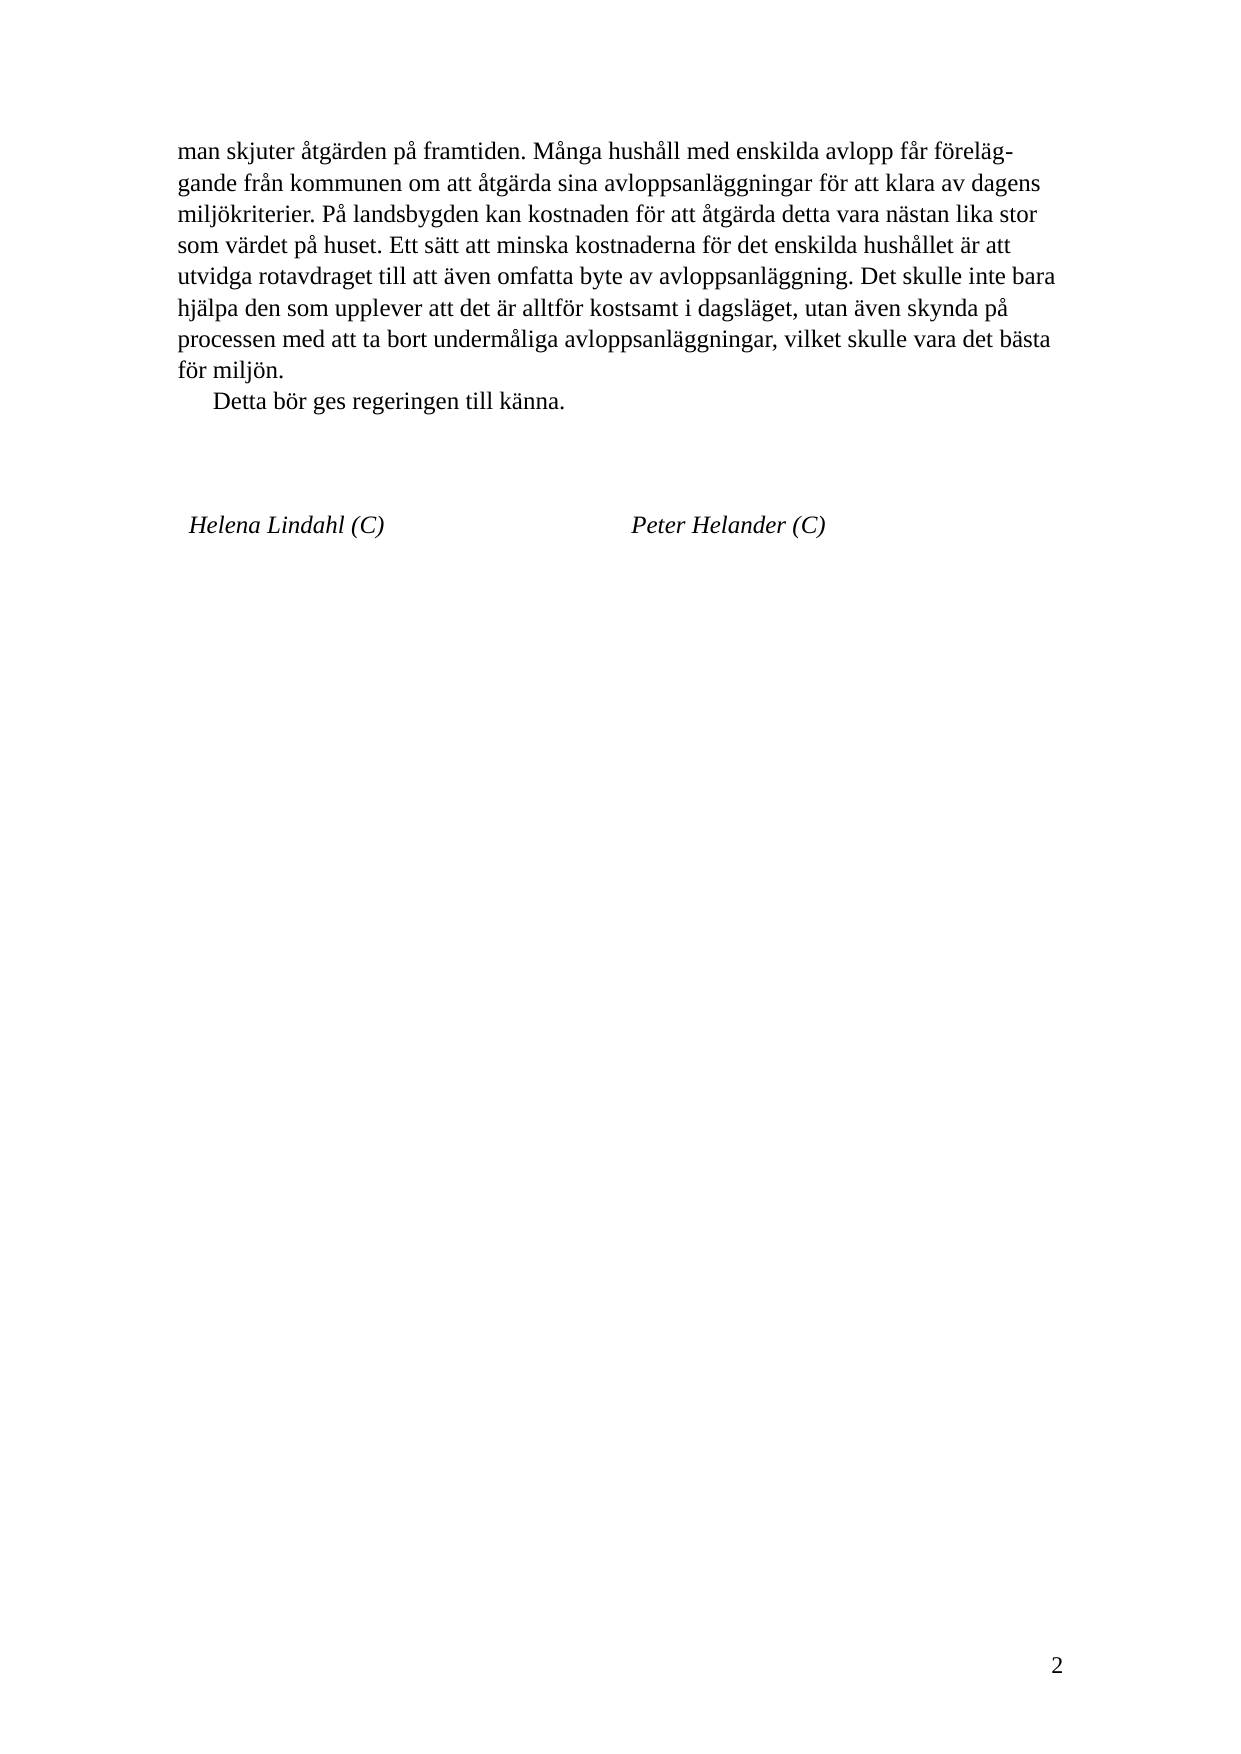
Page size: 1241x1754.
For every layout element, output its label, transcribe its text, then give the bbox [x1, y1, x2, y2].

table_header Helena Lindahl (C) [177, 478, 620, 546]
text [177, 134, 1063, 384]
text Detta bör ges regeringen till känna. [177, 384, 1063, 415]
table_header Peter Helander (C) [620, 478, 1063, 546]
